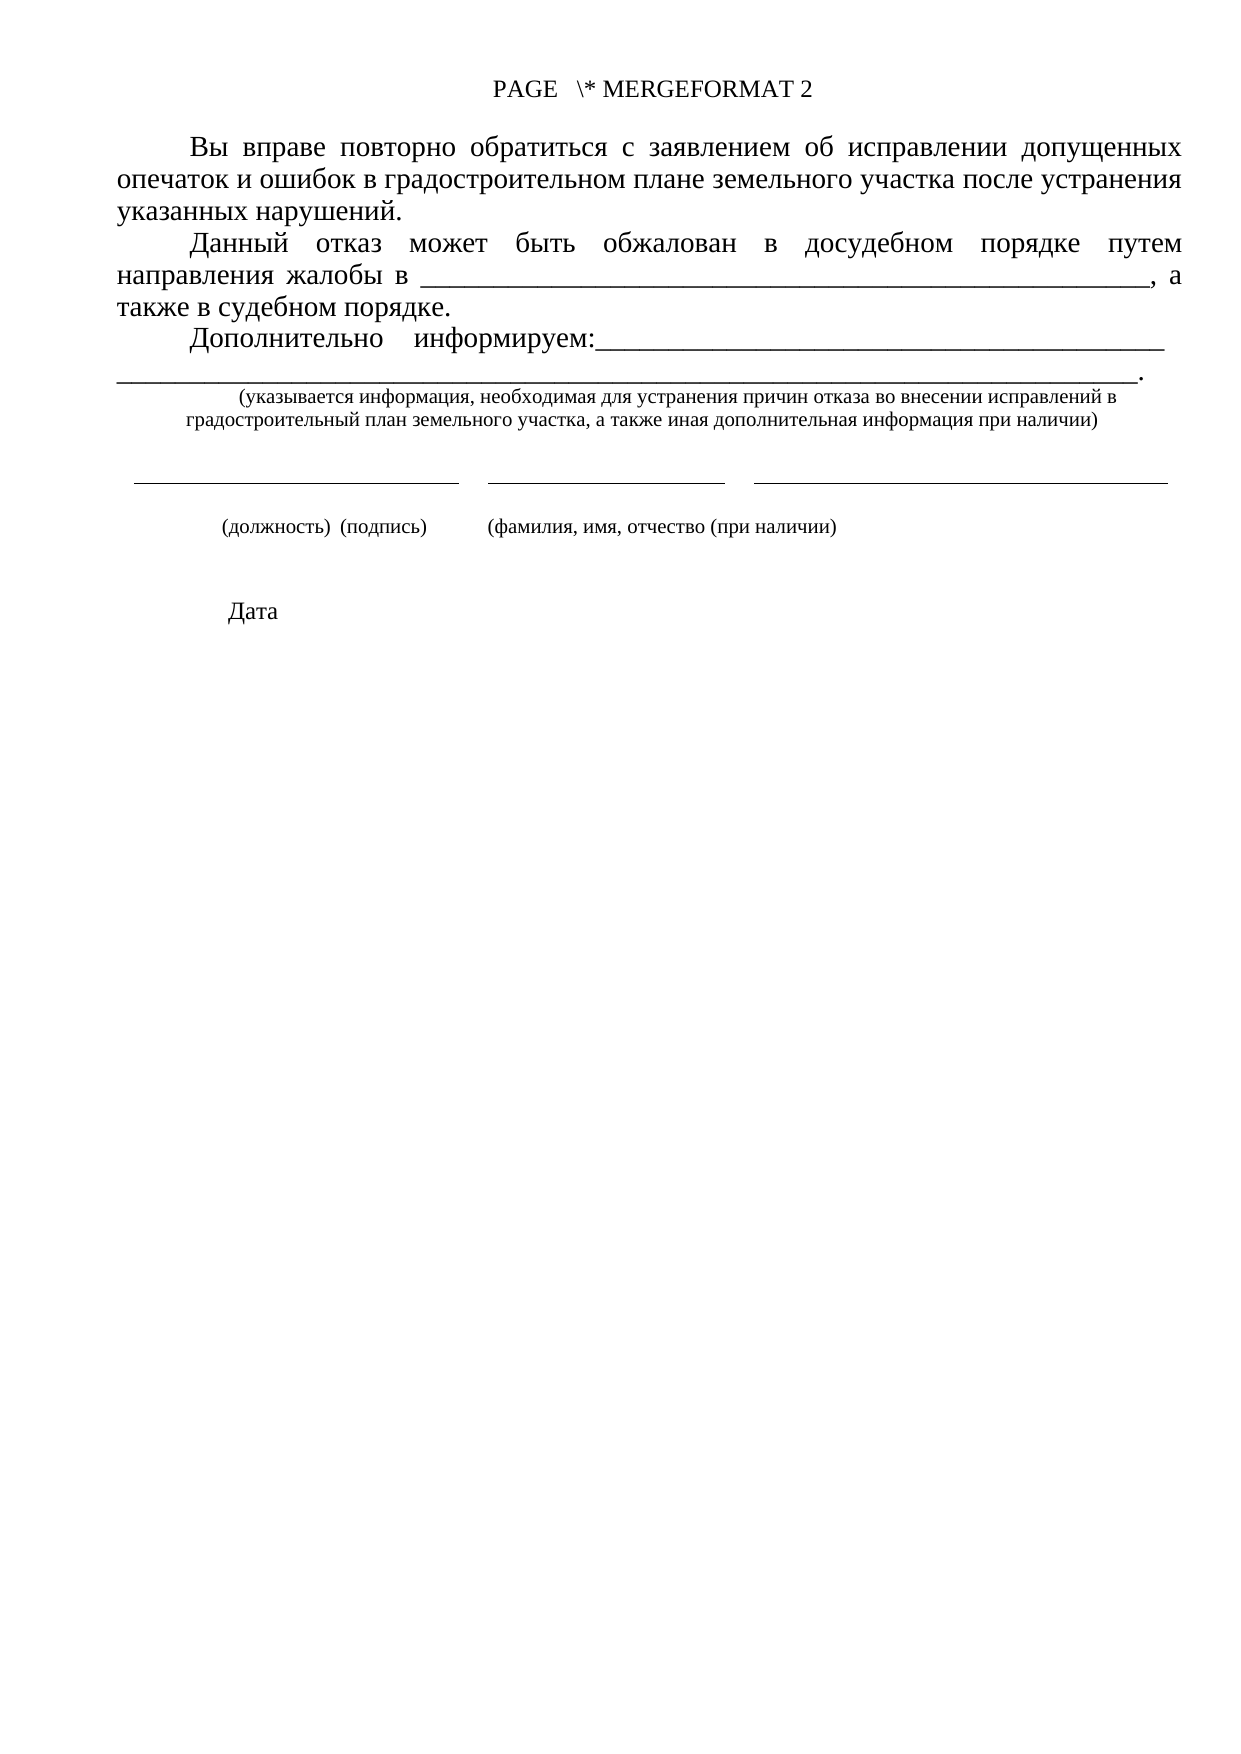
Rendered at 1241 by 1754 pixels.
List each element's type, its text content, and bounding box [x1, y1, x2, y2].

text (должность) (подпись) (фамилия, имя, отчество (при наличии) [117, 514, 1181, 538]
text Данный отказ может быть обжалован в досудебном порядке путем направления жалобы в __________________________________________________, а также в судебном порядке. [117, 227, 1183, 322]
text Дата [117, 596, 1181, 625]
text (указывается информация, необходимая для устранения причин отказа во внесении исправлений в градостроительный план земельного участка, а также иная дополнительная информация при наличии) [186, 386, 1181, 431]
text Дополнительно информируем:_______________________________________ ______________________________________________________________________. [117, 322, 1183, 386]
text Вы вправе повторно обратиться с заявлением об исправлении допущенных опечаток и ошибок в градостроительном плане земельного участка после устранения указанных нарушений. [117, 131, 1183, 227]
